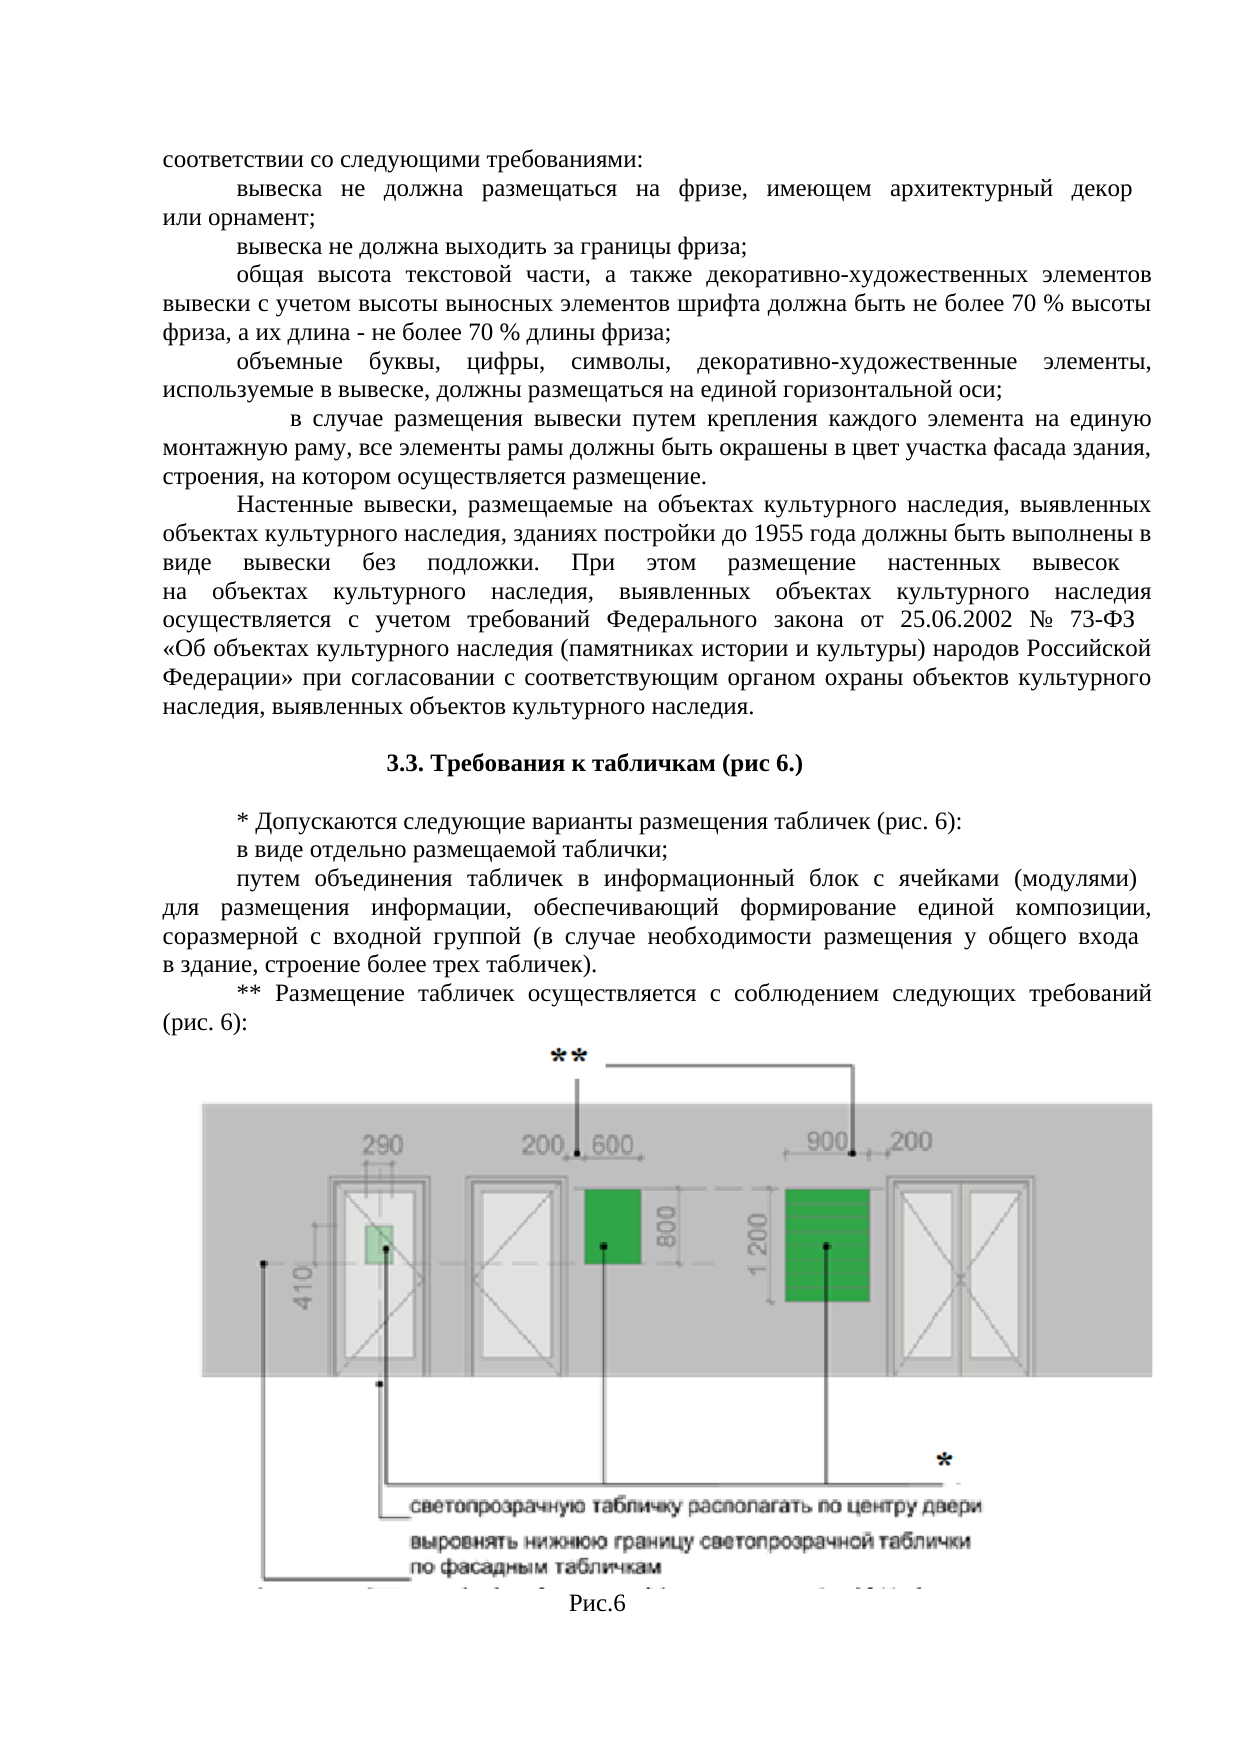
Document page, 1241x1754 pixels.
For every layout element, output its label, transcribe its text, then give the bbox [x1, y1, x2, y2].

text ** Размещение табличек осуществляется с соблюдением следующих требований (рис. 6): [162, 978, 1152, 1036]
text в виде отдельно размещаемой таблички; [162, 834, 1152, 863]
text * Допускаются следующие варианты размещения табличек (рис. 6): [162, 806, 1152, 834]
picture [198, 1035, 1153, 1589]
text общая высота текстовой части, а также декоративно-художественных элементов вывески с учетом высоты выносных элементов шрифта должна быть не более 70 % высоты фриза, а их длина - не более 70 % длины фриза; [162, 259, 1152, 346]
text Рис.6 [29, 1588, 1108, 1617]
text объемные буквы, цифры, символы, декоративно-художественные элементы, используемые в вывеске, должны размещаться на единой горизонтальной оси; [162, 346, 1152, 403]
text вывеска не должна выходить за границы фриза; [162, 231, 1152, 259]
text вывеска не должна размещаться на фризе, имеющем архитектурный декор или орнамент; [162, 173, 1152, 231]
text в случае размещения вывески путем крепления каждого элемента на единую монтажную раму, все элементы рамы должны быть окрашены в цвет участка фасада здания, строения, на котором осуществляется размещение. [162, 403, 1152, 489]
text Настенные вывески, размещаемые на объектах культурного наследия, выявленных объектах культурного наследия, зданиях постройки до 1955 года должны быть выполнены в виде вывески без подложки. При этом размещение настенных вывесок на объектах культурного наследия, выявленных объектах культурного наследия осуществляется с учетом требований Федерального закона от 25.06.2002 № 73-ФЗ «Об объектах культурного наследия (памятниках истории и культуры) народов Российской Федерации» при согласовании с соответствующим органом охраны объектов культурного наследия, выявленных объектов культурного наследия. [162, 489, 1152, 719]
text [162, 144, 1152, 173]
text 3.3. Требования к табличкам (рис 6.) [162, 748, 1152, 777]
text путем объединения табличек в информационный блок с ячейками (модулями) для размещения информации, обеспечивающий формирование единой композиции, соразмерной с входной группой (в случае необходимости размещения у общего входа в здание, строение более трех табличек). [162, 863, 1152, 978]
